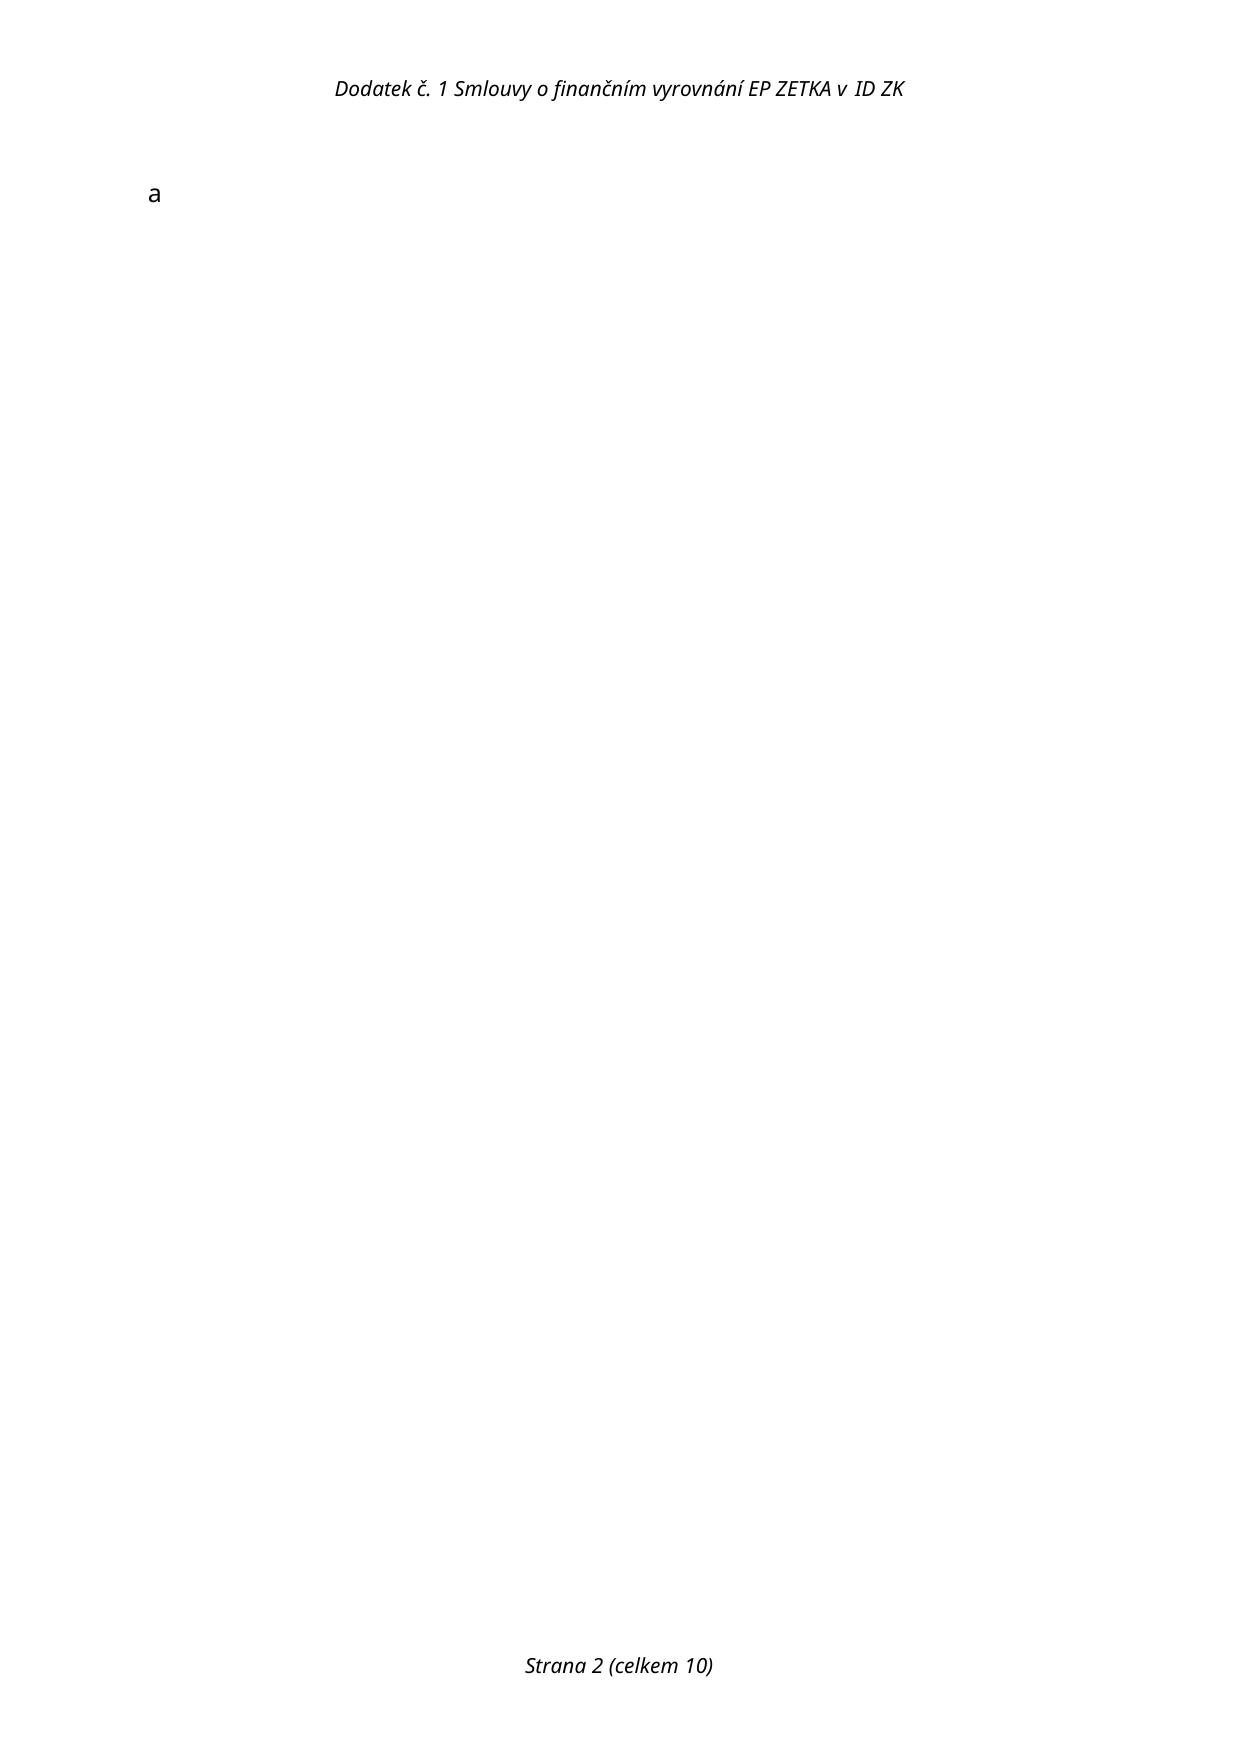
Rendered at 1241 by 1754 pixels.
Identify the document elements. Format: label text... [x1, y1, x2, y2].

text a [148, 176, 1093, 210]
